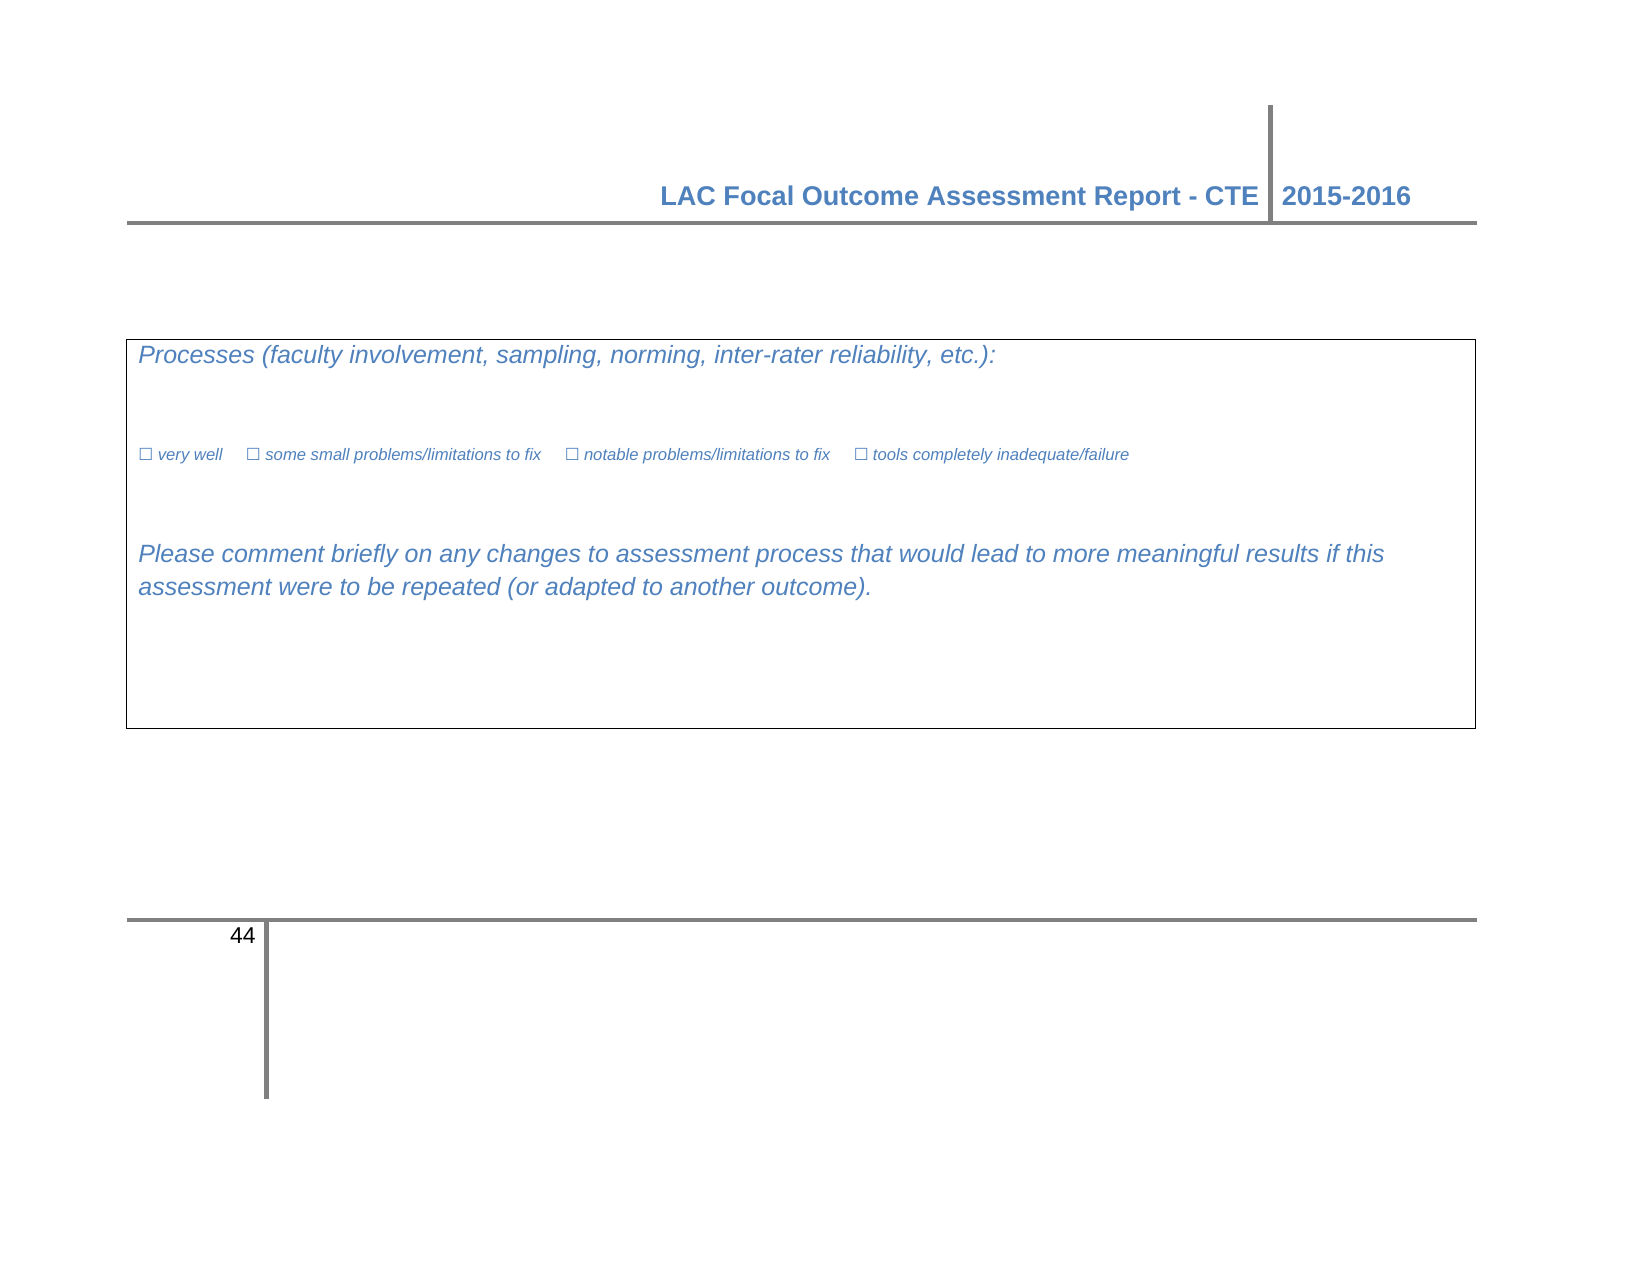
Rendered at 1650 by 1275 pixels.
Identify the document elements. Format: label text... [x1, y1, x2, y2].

table_header 6A. Assessment Tools & Processes: Indicate how well each of the following worked for your assessment: Tools (rubrics, test items, questionnaires, etc.): ☐ very well ☐ some small problems/limitations to fix ☐ notable problems/limitations to fix ☐ tools completely inadequate/failure Please comment briefly on any changes to assessment tools that would lead to more meaningful results if this assessment were to be repeated (or adapted to another outcome). Processes (faculty involvement, sampling, norming, inter-rater reliability, etc.): ☐ very well ☐ some small problems/limitations to fix ☐ notable problems/limitations to fix ☐ tools completely inadequate/failure Please comment briefly on any changes to assessment process that would lead to more meaningful results if this assessment were to be repeated (or adapted to another outcome). [127, 340, 1475, 728]
